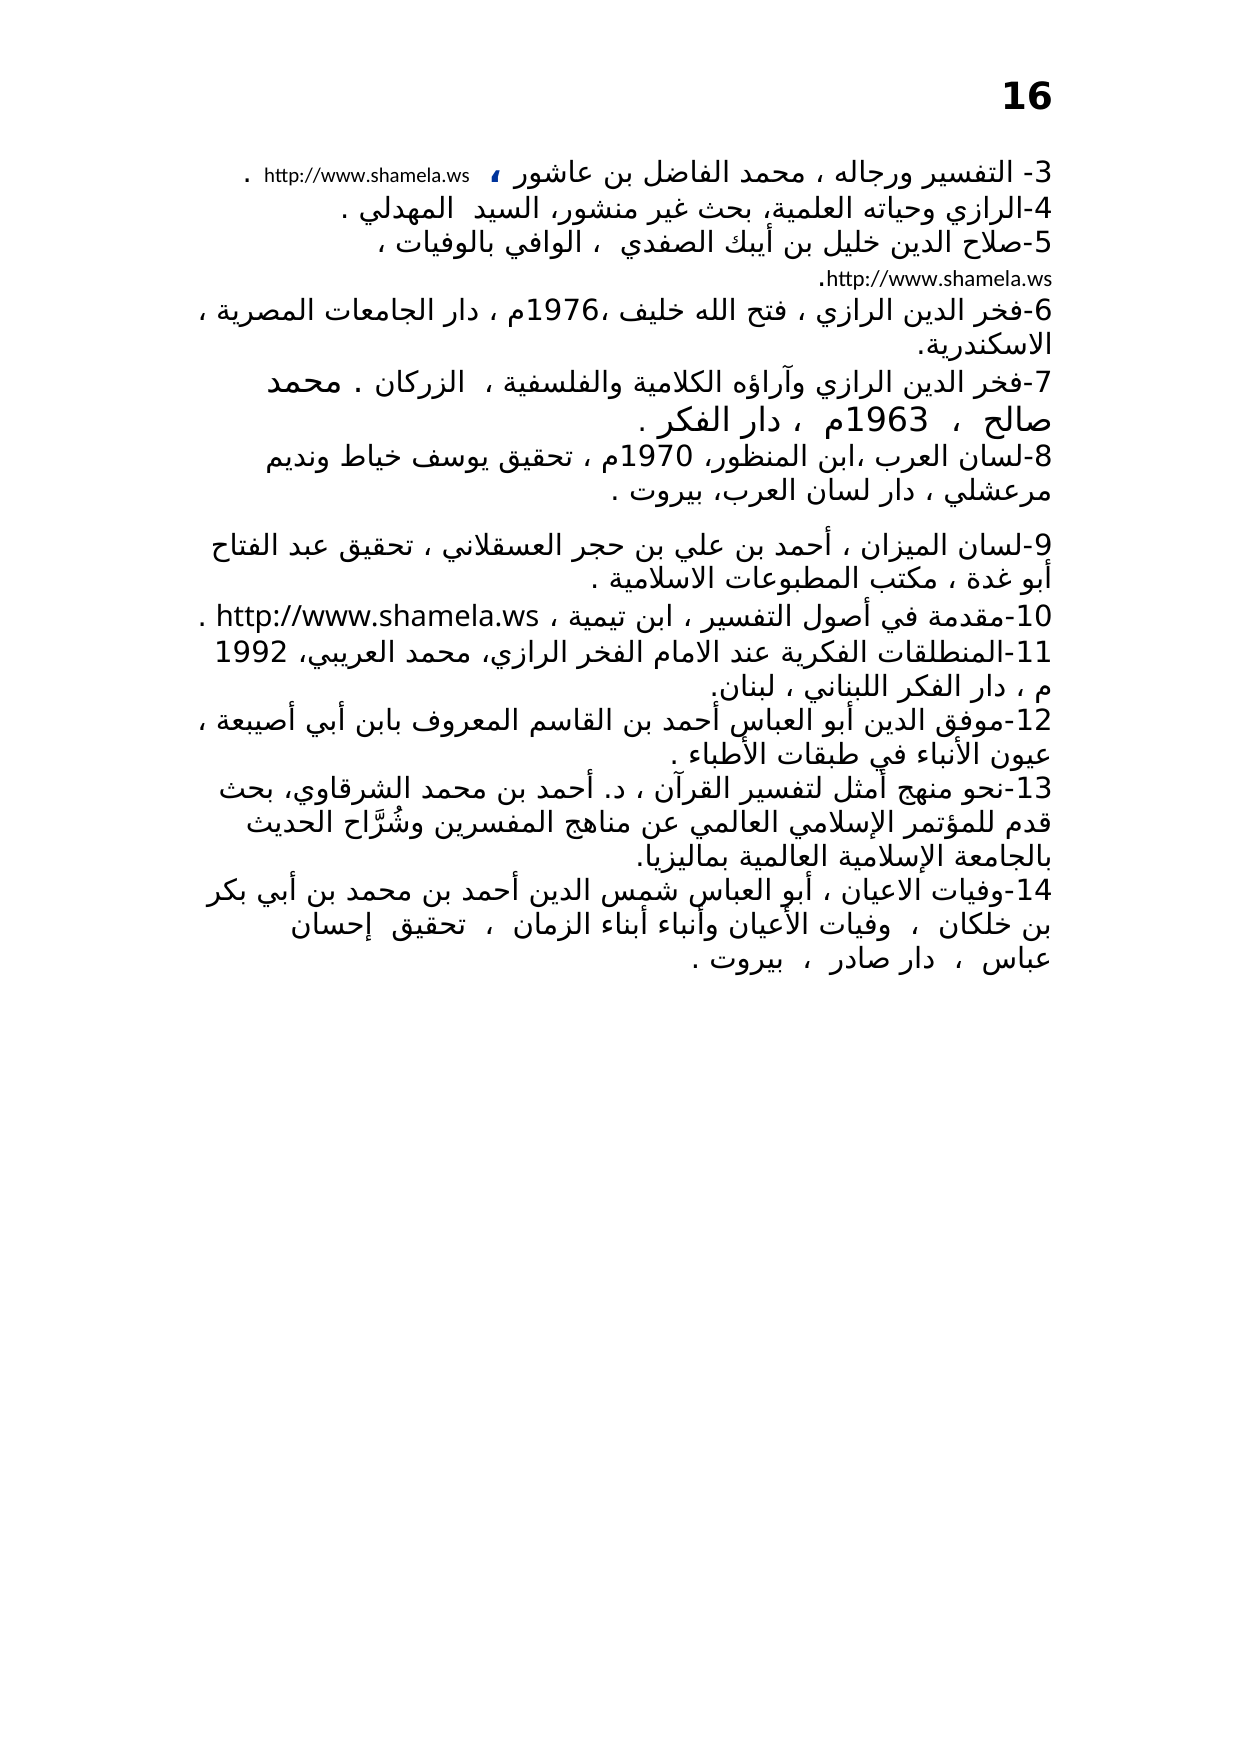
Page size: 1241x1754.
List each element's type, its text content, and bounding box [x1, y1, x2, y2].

text 9-لسان الميزان ، أحمد بن علي بن حجر العسقلاني ، تحقيق عبد الفتاح أبو غدة ، مكتب المطبوعات الاسلامية . [187, 528, 1053, 596]
text 11-المنطلقات الفكرية عند الامام الفخر الرازي، محمد العريبي، 1992 م ، دار الفكر اللبناني ، لبنان. [187, 635, 1053, 703]
text 7-فخر الدين الرازي وآراؤه الكلامية والفلسفية ، الزركان . محمد صالح ، 1963م ، دار الفكر . [187, 361, 1053, 439]
text 8-لسان العرب ،ابن المنظور، 1970م ، تحقيق يوسف خياط ونديم مرعشلي ، دار لسان العرب، بيروت . [187, 439, 1053, 507]
text 5-صلاح الدين خليل بن أيبك الصفدي ، الوافي بالوفيات ، http://www.shamela.ws. [187, 226, 1053, 293]
text 13-نحو منهج أمثل لتفسير القرآن ، د. أحمد بن محمد الشرقاوي، بحث قدم للمؤتمر الإسلامي العالمي عن مناهج المفسرين وشُرَّاح الحديث بالجامعة الإسلامية العالمية بماليزيا. [187, 771, 1053, 873]
text 6-فخر الدين الرازي ، فتح الله خليف ،1976م ، دار الجامعات المصرية ، الاسكندرية. [187, 293, 1053, 361]
text 12-موفق الدين أبو العباس أحمد بن القاسم المعروف بابن أبي أصيبعة ، عيون الأنباء في طبقات الأطباء . [187, 703, 1053, 771]
text 10-مقدمة في أصول التفسير ، ابن تيمية ، http://www.shamela.ws . [187, 596, 1053, 635]
text 4-الرازي وحياته العلمية، بحث غير منشور، السيد المهدلي . [187, 191, 1053, 226]
text 14-وفيات الاعيان ، أبو العباس شمس الدين أحمد بن محمد بن أبي بكر بن خلكان ، وفيات الأعيان وأنباء أبناء الزمان ، تحقيق إحسان عباس ، دار صادر ، بيروت . [187, 873, 1053, 975]
text 3- التفسير ورجاله ، محمد الفاضل بن عاشور ، http://www.shamela.ws . [187, 150, 1053, 191]
